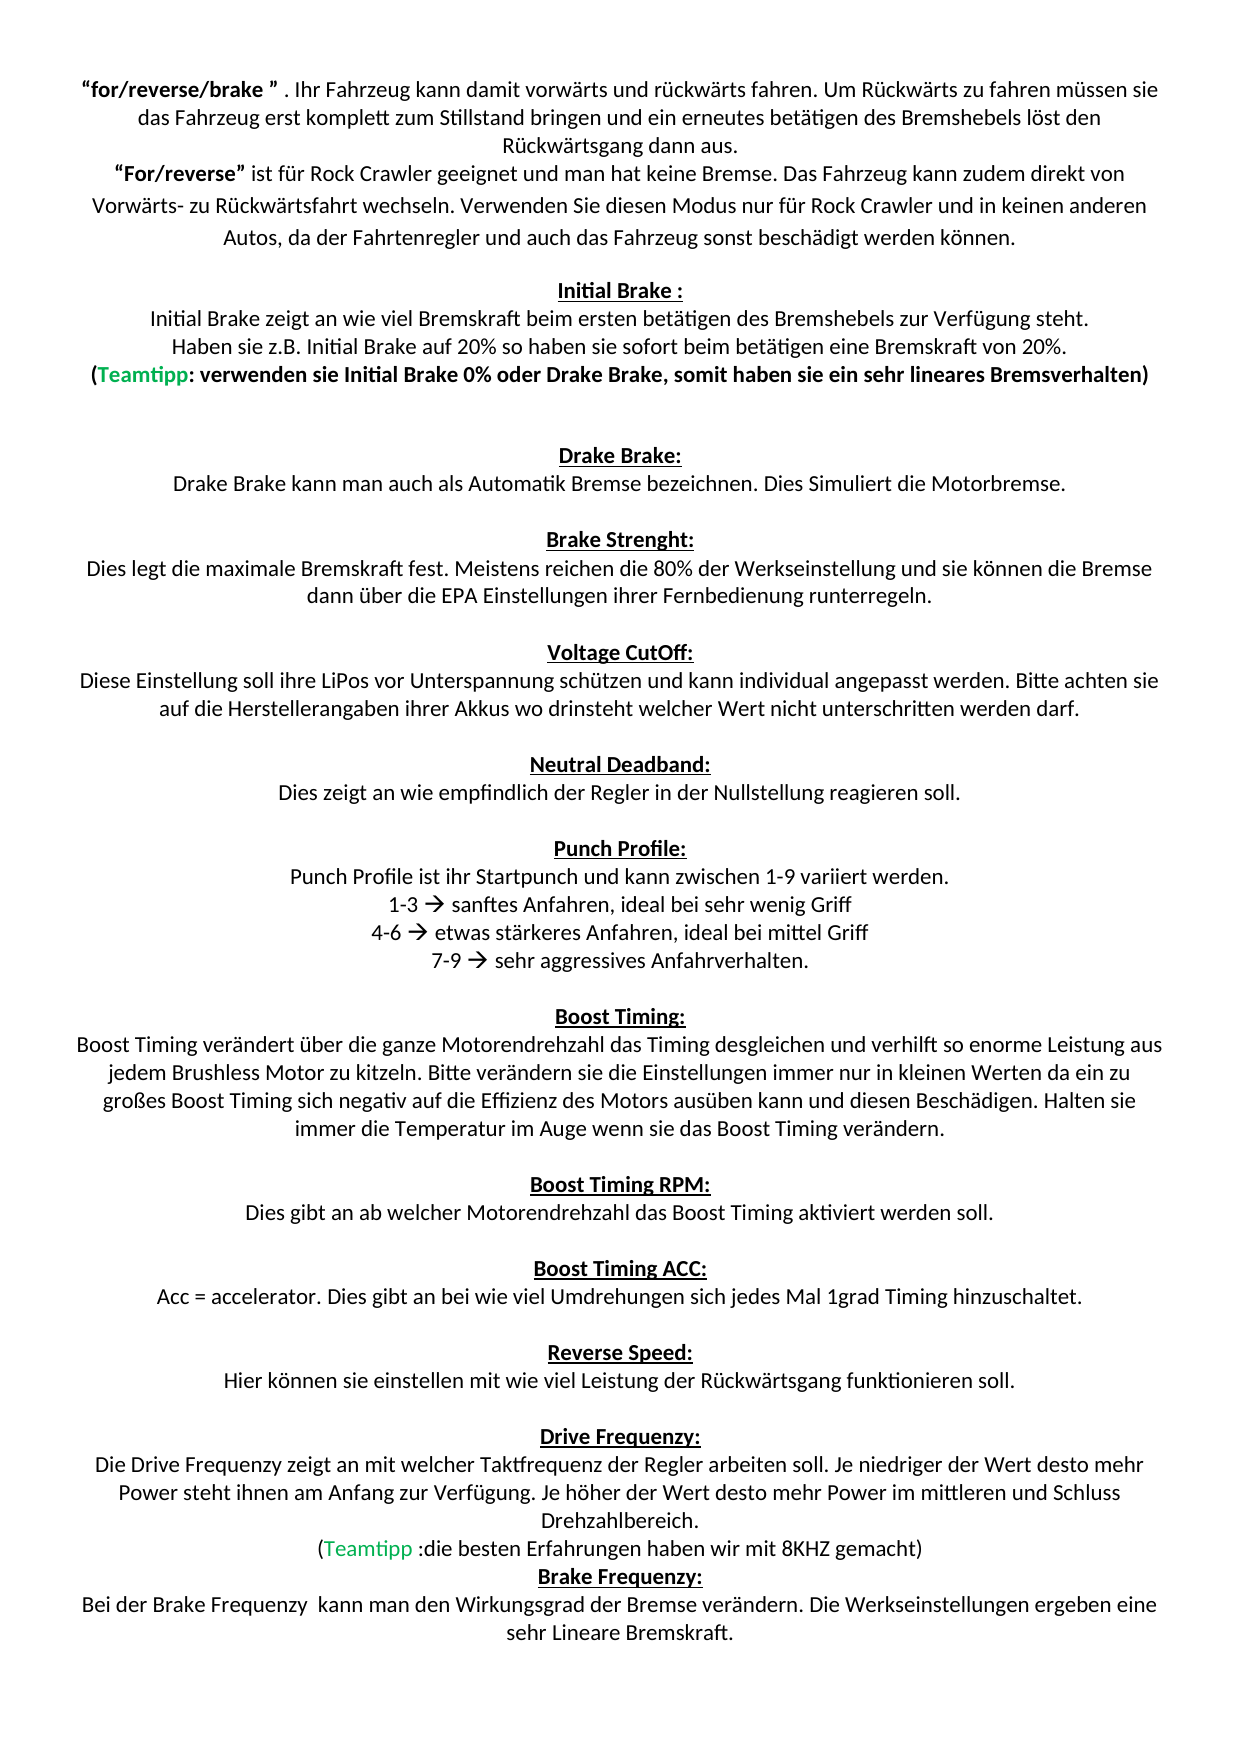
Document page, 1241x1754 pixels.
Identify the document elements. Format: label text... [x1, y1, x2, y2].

text Voltage CutOff: [75, 638, 1165, 666]
text Bei der Brake Frequenzy kann man den Wirkungsgrad der Bremse verändern. Die Werkseinstellungen ergeben eine sehr Lineare Bremskraft. [75, 1590, 1165, 1646]
text Dies gibt an ab welcher Motorendrehzahl das Boost Timing aktiviert werden soll. [75, 1198, 1165, 1226]
text Diese Einstellung soll ihre LiPos vor Unterspannung schützen und kann individual angepasst werden. Bitte achten sie auf die Herstellerangaben ihrer Akkus wo drinsteht welcher Wert nicht unterschritten werden darf. [75, 666, 1165, 722]
text Initial Brake : [75, 276, 1165, 304]
text Haben sie z.B. Initial Brake auf 20% so haben sie sofort beim betätigen eine Bremskraft von 20%. [75, 332, 1165, 361]
text 1-3 sanftes Anfahren, ideal bei sehr wenig Griff [75, 890, 1165, 918]
text Drive Frequenzy: [75, 1422, 1165, 1450]
text Boost Timing ACC: [75, 1254, 1165, 1282]
text (Teamtipp: verwenden sie Initial Brake 0% oder Drake Brake, somit haben sie ein sehr lineares Bremsverhalten) [75, 361, 1165, 388]
text Boost Timing: [75, 1002, 1165, 1030]
text “For/reverse” ist für Rock Crawler geeignet und man hat keine Bremse. Das Fahrzeug kann zudem direkt von Vorwärts- zu Rückwärtsfahrt wechseln. Verwenden Sie diesen Modus nur für Rock Crawler und in keinen anderen Autos, da der Fahrtenregler und auch das Fahrzeug sonst beschädigt werden können. [75, 159, 1165, 251]
text 4-6 etwas stärkeres Anfahren, ideal bei mittel Griff [75, 918, 1165, 946]
text Drake Brake: [75, 442, 1165, 469]
text Brake Strenght: [75, 526, 1165, 554]
text Reverse Speed: [75, 1338, 1165, 1366]
text Punch Profile ist ihr Startpunch und kann zwischen 1-9 variiert werden. [75, 862, 1165, 890]
text Acc = accelerator. Dies gibt an bei wie viel Umdrehungen sich jedes Mal 1grad Timing hinzuschaltet. [75, 1282, 1165, 1310]
text Dies legt die maximale Bremskraft fest. Meistens reichen die 80% der Werkseinstellung und sie können die Bremse dann über die EPA Einstellungen ihrer Fernbedienung runterregeln. [75, 554, 1165, 610]
text “for/reverse/brake ” . Ihr Fahrzeug kann damit vorwärts und rückwärts fahren. Um Rückwärts zu fahren müssen sie das Fahrzeug erst komplett zum Stillstand bringen und ein erneutes betätigen des Bremshebels löst den Rückwärtsgang dann aus. [75, 75, 1165, 159]
text Drake Brake kann man auch als Automatik Bremse bezeichnen. Dies Simuliert die Motorbremse. [75, 469, 1165, 498]
text Initial Brake zeigt an wie viel Bremskraft beim ersten betätigen des Bremshebels zur Verfügung steht. [75, 304, 1165, 332]
text Punch Profile: [75, 834, 1165, 862]
text Hier können sie einstellen mit wie viel Leistung der Rückwärtsgang funktionieren soll. [75, 1366, 1165, 1394]
text Neutral Deadband: [75, 750, 1165, 778]
text Dies zeigt an wie empfindlich der Regler in der Nullstellung reagieren soll. [75, 778, 1165, 806]
text Boost Timing verändert über die ganze Motorendrehzahl das Timing desgleichen und verhilft so enorme Leistung aus jedem Brushless Motor zu kitzeln. Bitte verändern sie die Einstellungen immer nur in kleinen Werten da ein zu großes Boost Timing sich negativ auf die Effizienz des Motors ausüben kann und diesen Beschädigen. Halten sie immer die Temperatur im Auge wenn sie das Boost Timing verändern. [75, 1030, 1165, 1142]
text Boost Timing RPM: [75, 1170, 1165, 1198]
text 7-9 sehr aggressives Anfahrverhalten. [75, 946, 1165, 974]
text Brake Frequenzy: [75, 1562, 1165, 1590]
text Die Drive Frequenzy zeigt an mit welcher Taktfrequenz der Regler arbeiten soll. Je niedriger der Wert desto mehr Power steht ihnen am Anfang zur Verfügung. Je höher der Wert desto mehr Power im mittleren und Schluss Drehzahlbereich. [75, 1450, 1165, 1534]
text (Teamtipp :die besten Erfahrungen haben wir mit 8KHZ gemacht) [75, 1534, 1165, 1562]
